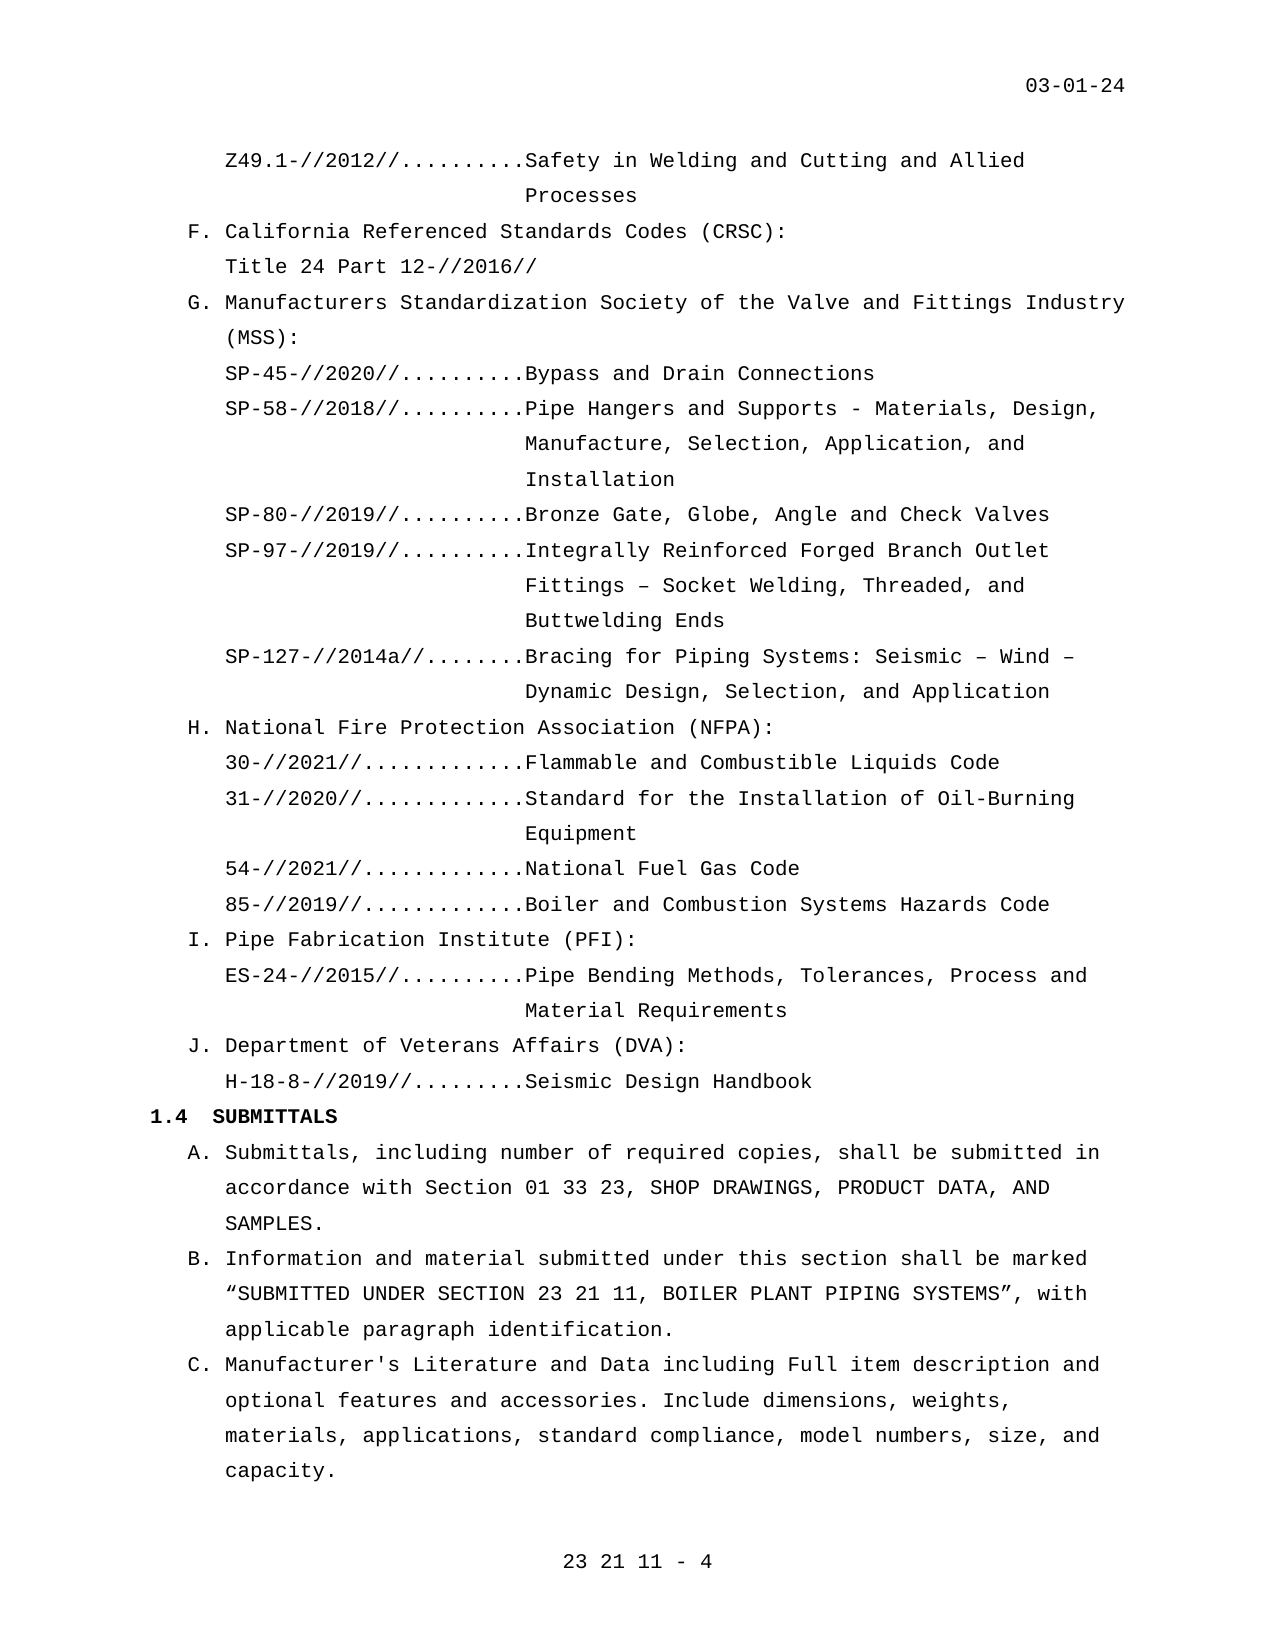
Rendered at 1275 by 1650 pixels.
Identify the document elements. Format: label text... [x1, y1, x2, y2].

text California Referenced Standards Codes (CRSC): [187, 221, 1125, 244]
text Submittals, including number of required copies, shall be submitted in accordance with Section 01 33 23, SHOP DRAWINGS, PRODUCT DATA, AND SAMPLES. [187, 1142, 1125, 1236]
text Manufacturer's Literature and Data including Full item description and optional features and accessories. Include dimensions, weights, materials, applications, standard compliance, model numbers, size, and capacity. [187, 1354, 1125, 1484]
text SP-80-//2019// Bronze Gate, Globe, Angle and Check Valves [225, 504, 1125, 528]
text 85-//2019// Boiler and Combustion Systems Hazards Code [225, 894, 1125, 917]
text SUBMITTALS [150, 1106, 1125, 1130]
text ES-24-//2015// Pipe Bending Methods, Tolerances, Process and Material Requirements [225, 964, 1125, 1024]
text SP-97-//2019// Integrally Reinforced Forged Branch Outlet Fittings – Socket Welding, Threaded, and Buttwelding Ends [225, 539, 1125, 634]
text Manufacturers Standardization Society of the Valve and Fittings Industry (MSS): [187, 292, 1125, 351]
text 30-//2021// Flammable and Combustible Liquids Code [225, 752, 1125, 776]
text 54-//2021// National Fuel Gas Code [225, 858, 1125, 882]
text Information and material submitted under this section shall be marked “SUBMITTED UNDER SECTION 23 21 11, BOILER PLANT PIPING SYSTEMS”, with applicable paragraph identification. [187, 1248, 1125, 1342]
text Pipe Fabrication Institute (PFI): [187, 929, 1125, 953]
text Title 24 Part 12-//2016// [225, 256, 1125, 280]
text Department of Veterans Affairs (DVA): [187, 1035, 1125, 1059]
text 31-//2020// Standard for the Installation of Oil-Burning Equipment [225, 787, 1125, 847]
text SP-45-//2020// Bypass and Drain Connections [225, 362, 1125, 386]
text National Fire Protection Association (NFPA): [187, 717, 1125, 740]
text SP-127-//2014a// Bracing for Piping Systems: Seismic – Wind – Dynamic Design, Selection, and Application [225, 646, 1125, 705]
text H-18-8-//2019// Seismic Design Handbook [225, 1071, 1125, 1094]
text Z49.1-//2012// Safety in Welding and Cutting and Allied Processes [225, 150, 1125, 209]
text SP-58-//2018// Pipe Hangers and Supports - Materials, Design, Manufacture, Selection, Application, and Installation [225, 398, 1125, 492]
